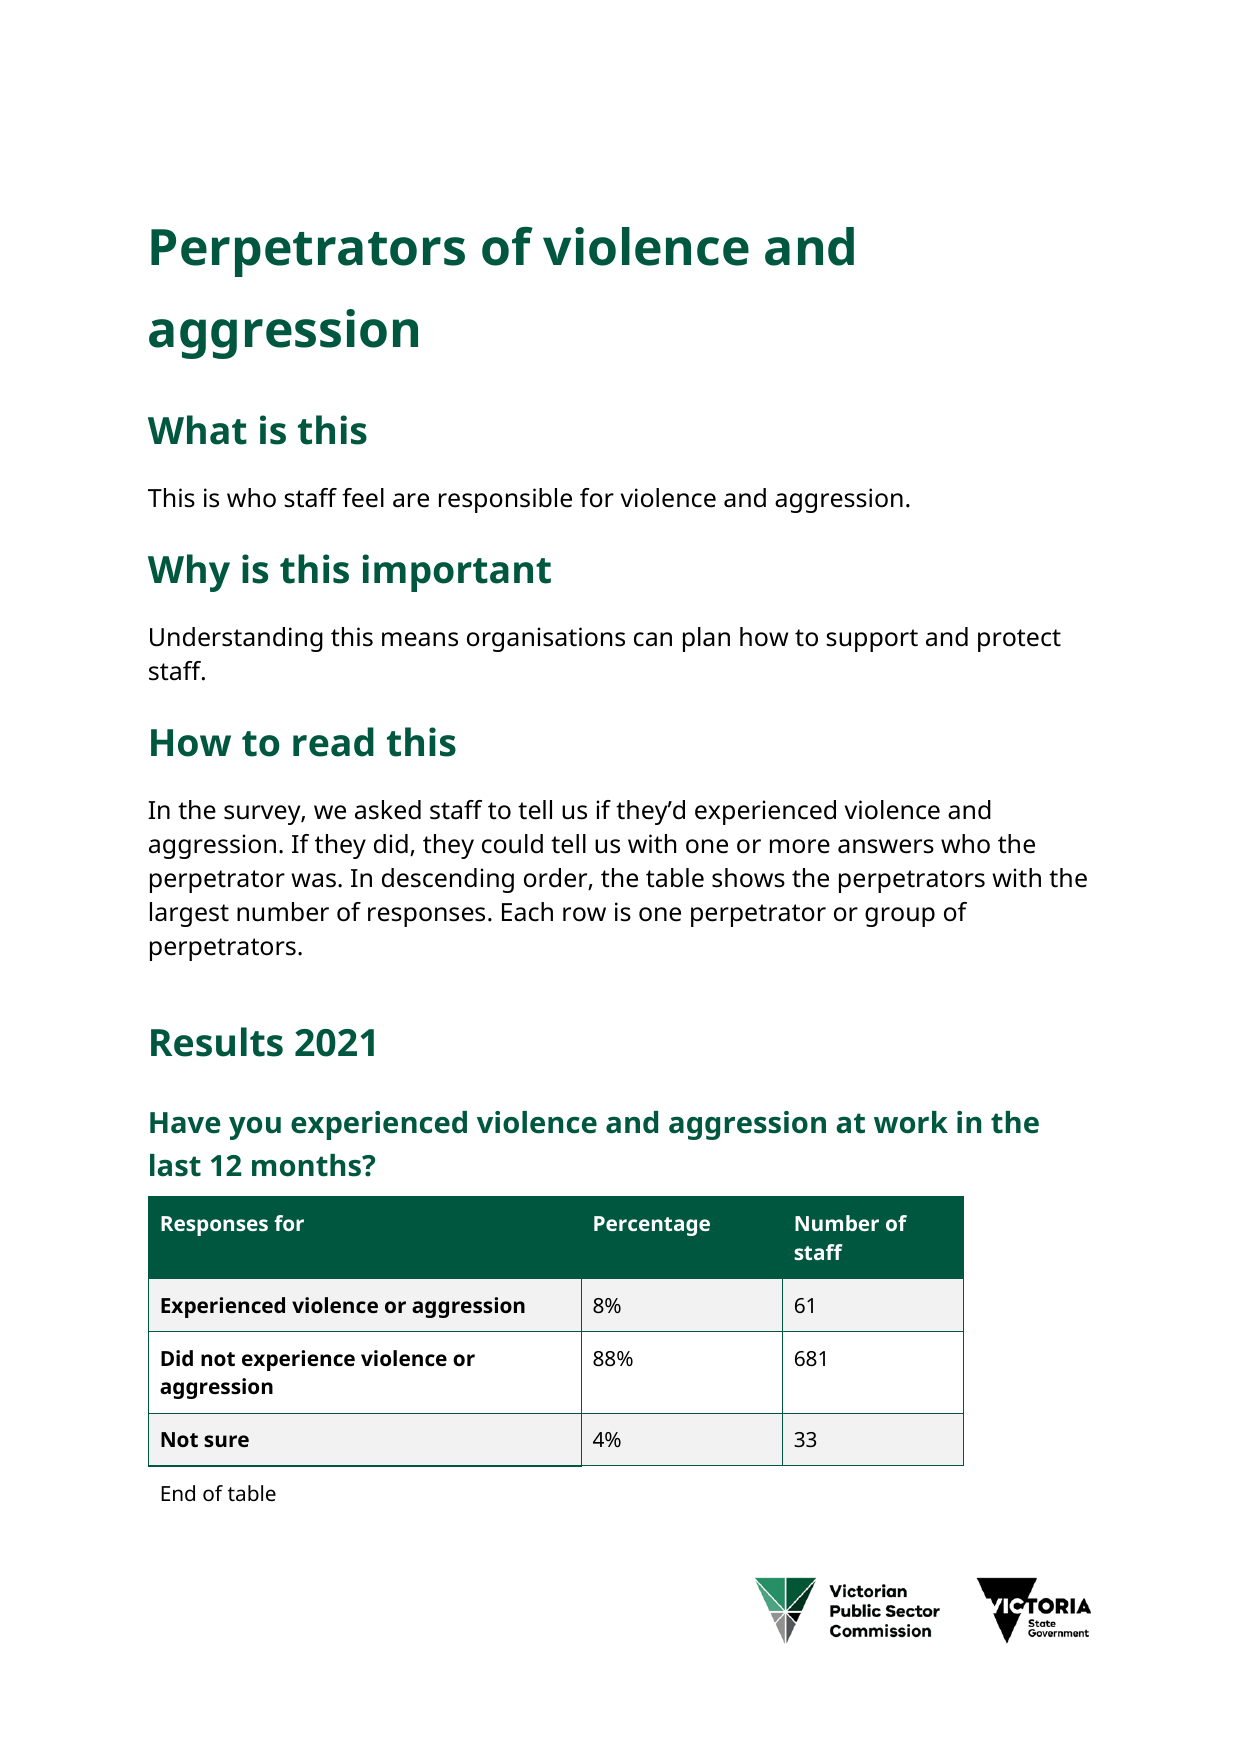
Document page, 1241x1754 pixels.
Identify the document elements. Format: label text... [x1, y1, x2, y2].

subtitle Results 2021 [148, 1016, 1092, 1067]
text In the survey, we asked staff to tell us if they’d experienced violence and aggression. If they did, they could tell us with one or more answers who the perpetrator was. In descending order, the table shows the perpetrators with the largest number of responses. Each row is one perpetrator or group of perpetrators. [148, 792, 1092, 987]
subtitle Perpetrators of violence and aggression [148, 212, 1092, 362]
subtitle Have you experienced violence and aggression at work in the last 12 months? [148, 1102, 1092, 1185]
picture [754, 1577, 1093, 1645]
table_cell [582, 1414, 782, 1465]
subtitle What is this [148, 404, 1092, 455]
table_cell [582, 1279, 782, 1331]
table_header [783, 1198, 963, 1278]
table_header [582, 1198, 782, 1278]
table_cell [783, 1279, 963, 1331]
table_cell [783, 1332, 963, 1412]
text Understanding this means organisations can plan how to support and protect staff. [148, 619, 1092, 687]
subtitle Why is this important [148, 543, 1092, 594]
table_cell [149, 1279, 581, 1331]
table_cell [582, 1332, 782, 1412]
subtitle How to read this [148, 717, 1092, 768]
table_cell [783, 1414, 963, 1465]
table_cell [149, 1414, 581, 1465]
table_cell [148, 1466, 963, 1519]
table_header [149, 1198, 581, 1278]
text This is who staff feel are responsible for violence and aggression. [148, 480, 1092, 514]
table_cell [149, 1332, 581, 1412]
